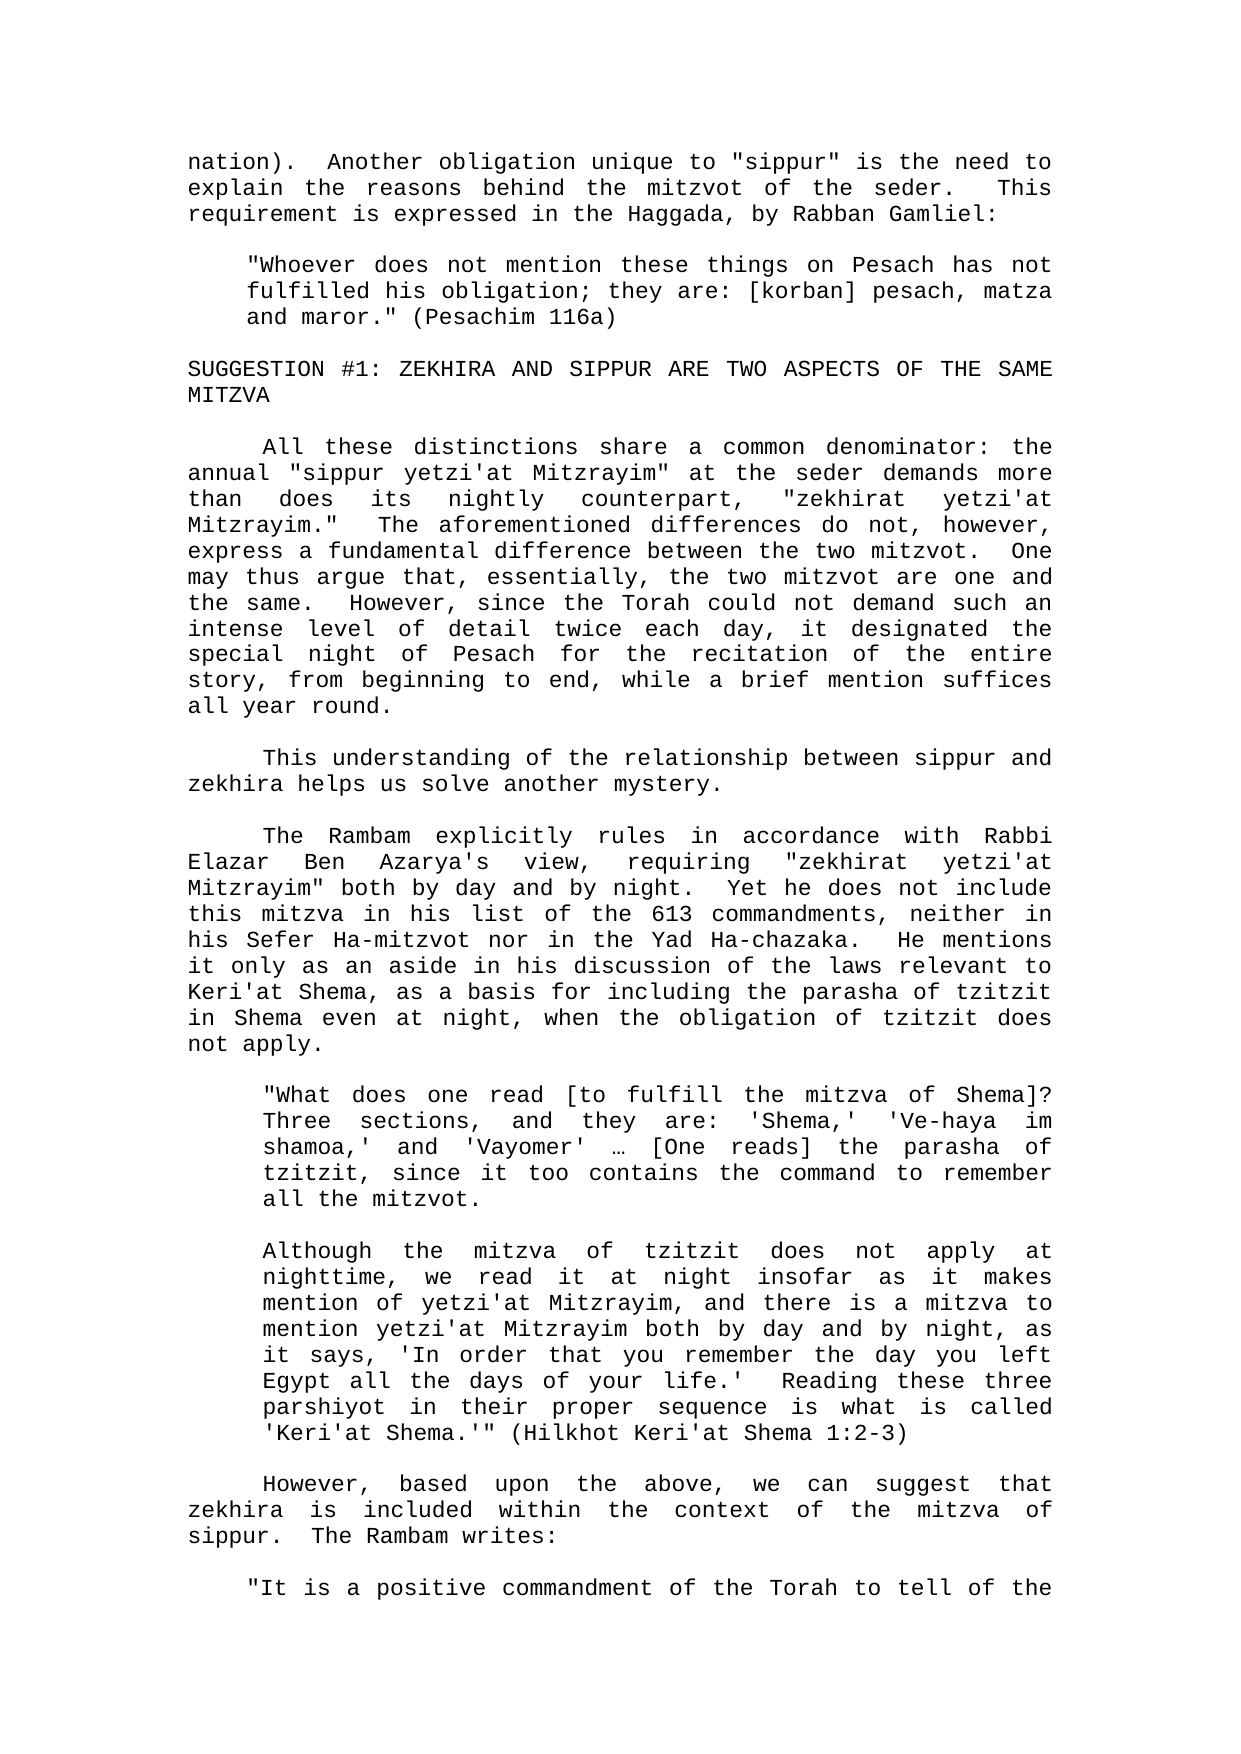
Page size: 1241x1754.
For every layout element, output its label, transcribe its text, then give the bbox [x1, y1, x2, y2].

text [187, 150, 1053, 228]
text Although the mitzva of tzitzit does not apply at nighttime, we read it at night insofar as it makes mention of yetzi'at Mitzrayim, and there is a mitzva to mention yetzi'at Mitzrayim both by day and by night, as it says, 'In order that you remember the day you left Egypt all the days of your life.' Reading these three parshiyot in their proper sequence is what is called 'Keri'at Shema.'" (Hilkhot Keri'at Shema 1:2-3) [262, 1239, 1053, 1447]
text SUGGESTION #1: ZEKHIRA AND SIPPUR ARE TWO ASPECTS OF THE SAME MITZVA [187, 357, 1053, 409]
text All these distinctions share a common denominator: the annual "sippur yetzi'at Mitzrayim" at the seder demands more than does its nightly counterpart, "zekhirat yetzi'at Mitzrayim." The aforementioned differences do not, however, express a fundamental difference between the two mitzvot. One may thus argue that, essentially, the two mitzvot are one and the same. However, since the Torah could not demand such an intense level of detail twice each day, it designated the special night of Pesach for the recitation of the entire story, from beginning to end, while a brief mention suffices all year round. [187, 435, 1053, 721]
text This understanding of the relationship between sippur and zekhira helps us solve another mystery. [187, 747, 1053, 798]
text "Whoever does not mention these things on Pesach has not fulfilled his obligation; they are: [korban] pesach, matza and maror." (Pesachim 116a) [246, 254, 1053, 332]
text "What does one read [to fulfill the mitzva of Shema]? Three sections, and they are: 'Shema,' 'Ve-haya im shamoa,' and 'Vayomer' … [One reads] the parasha of tzitzit, since it too contains the command to remember all the mitzvot. [262, 1084, 1053, 1213]
text However, based upon the above, we can suggest that zekhira is included within the context of the mitzva of sippur. The Rambam writes: [187, 1473, 1053, 1551]
text The Rambam explicitly rules in accordance with Rabbi Elazar Ben Azarya's view, requiring "zekhirat yetzi'at Mitzrayim" both by day and by night. Yet he does not include this mitzva in his list of the 613 commandments, neither in his Sefer Ha-mitzvot nor in the Yad Ha-chazaka. He mentions it only as an aside in his discussion of the laws relevant to Keri'at Shema, as a basis for including the parasha of tzitzit in Shema even at night, when the obligation of tzitzit does not apply. [187, 824, 1053, 1058]
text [246, 1577, 1053, 1602]
